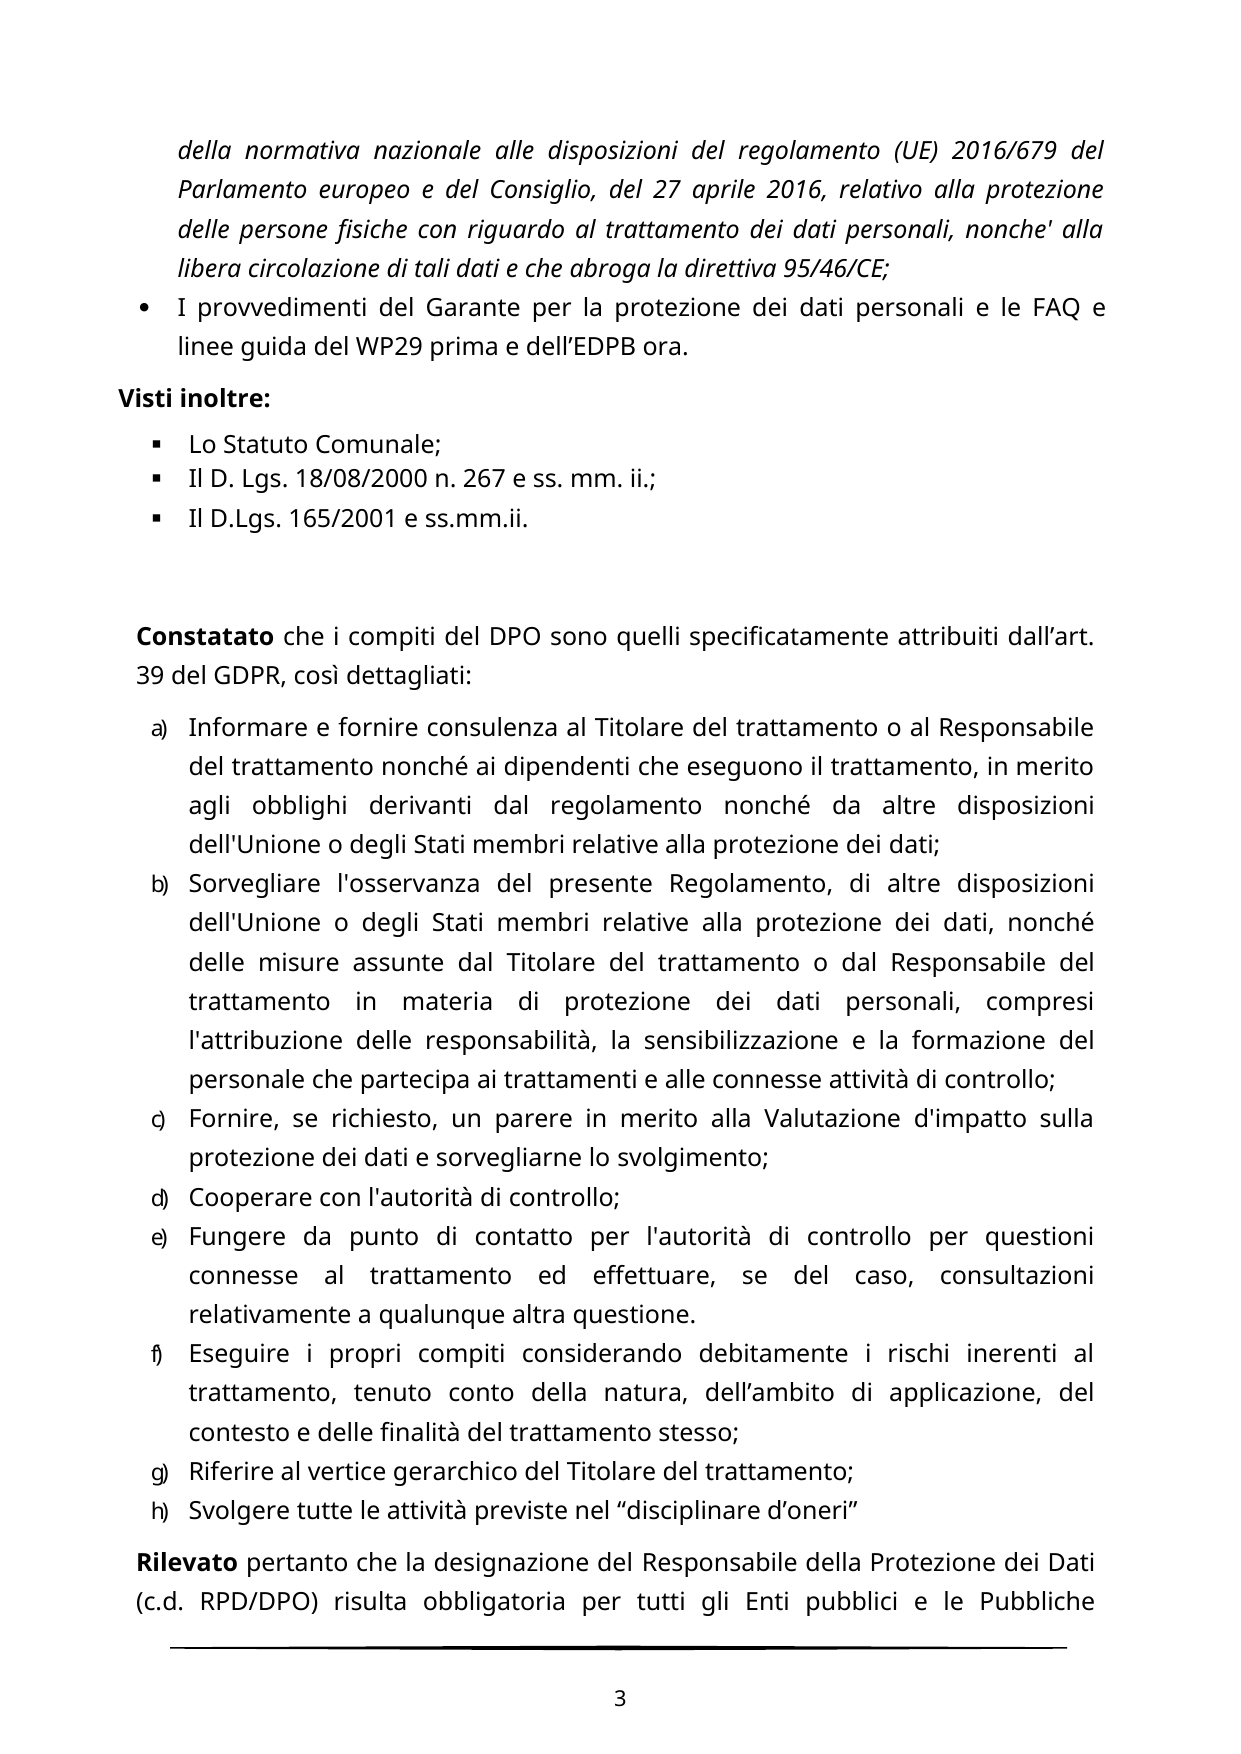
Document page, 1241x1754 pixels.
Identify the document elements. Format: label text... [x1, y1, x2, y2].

list Lo Statuto Comunale; [151, 427, 1122, 461]
list Fungere da punto di contatto per l'autorità di controllo per questioni connesse al trattamento ed effettuare, se del caso, consultazioni relativamente a qualunque altra questione. [151, 1218, 1095, 1331]
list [140, 133, 1108, 284]
list Fornire, se richiesto, un parere in merito alla Valutazione d'impatto sulla protezione dei dati e sorvegliarne lo svolgimento; [151, 1101, 1095, 1174]
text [136, 1544, 1096, 1617]
list Informare e fornire consulenza al Titolare del trattamento o al Responsabile del trattamento nonché ai dipendenti che eseguono il trattamento, in merito agli obblighi derivanti dal regolamento nonché da altre disposizioni dell'Unione o degli Stati membri relative alla protezione dei dati; [151, 709, 1096, 861]
list Il D. Lgs. 18/08/2000 n. 267 e ss. mm. ii.; [151, 461, 1108, 495]
list Il D.Lgs. 165/2001 e ss.mm.ii. [151, 500, 1108, 534]
list I provvedimenti del Garante per la protezione dei dati personali e le FAQ e linee guida del WP29 prima e dell’EDPB ora. [140, 289, 1108, 363]
list Svolgere tutte le attività previste nel “disciplinare d’oneri” [151, 1492, 1095, 1527]
list Eseguire i propri compiti considerando debitamente i rischi inerenti al trattamento, tenuto conto della natura, dell’ambito di applicazione, del contesto e delle finalità del trattamento stesso; [151, 1336, 1095, 1448]
list Riferire al vertice gerarchico del Titolare del trattamento; [151, 1453, 1095, 1487]
list Sorvegliare l'osservanza del presente Regolamento, di altre disposizioni dell'Unione o degli Stati membri relative alla protezione dei dati, nonché delle misure assunte dal Titolare del trattamento o dal Responsabile del trattamento in materia di protezione dei dati personali, compresi l'attribuzione delle responsabilità, la sensibilizzazione e la formazione del personale che partecipa ai trattamenti e alle connesse attività di controllo; [151, 866, 1096, 1096]
text Constatato che i compiti del DPO sono quelli specificatamente attribuiti dall’art. 39 del GDPR, così dettagliati: [136, 618, 1095, 692]
list Cooperare con l'autorità di controllo; [151, 1179, 1122, 1213]
text Visti inoltre: [118, 380, 1122, 414]
